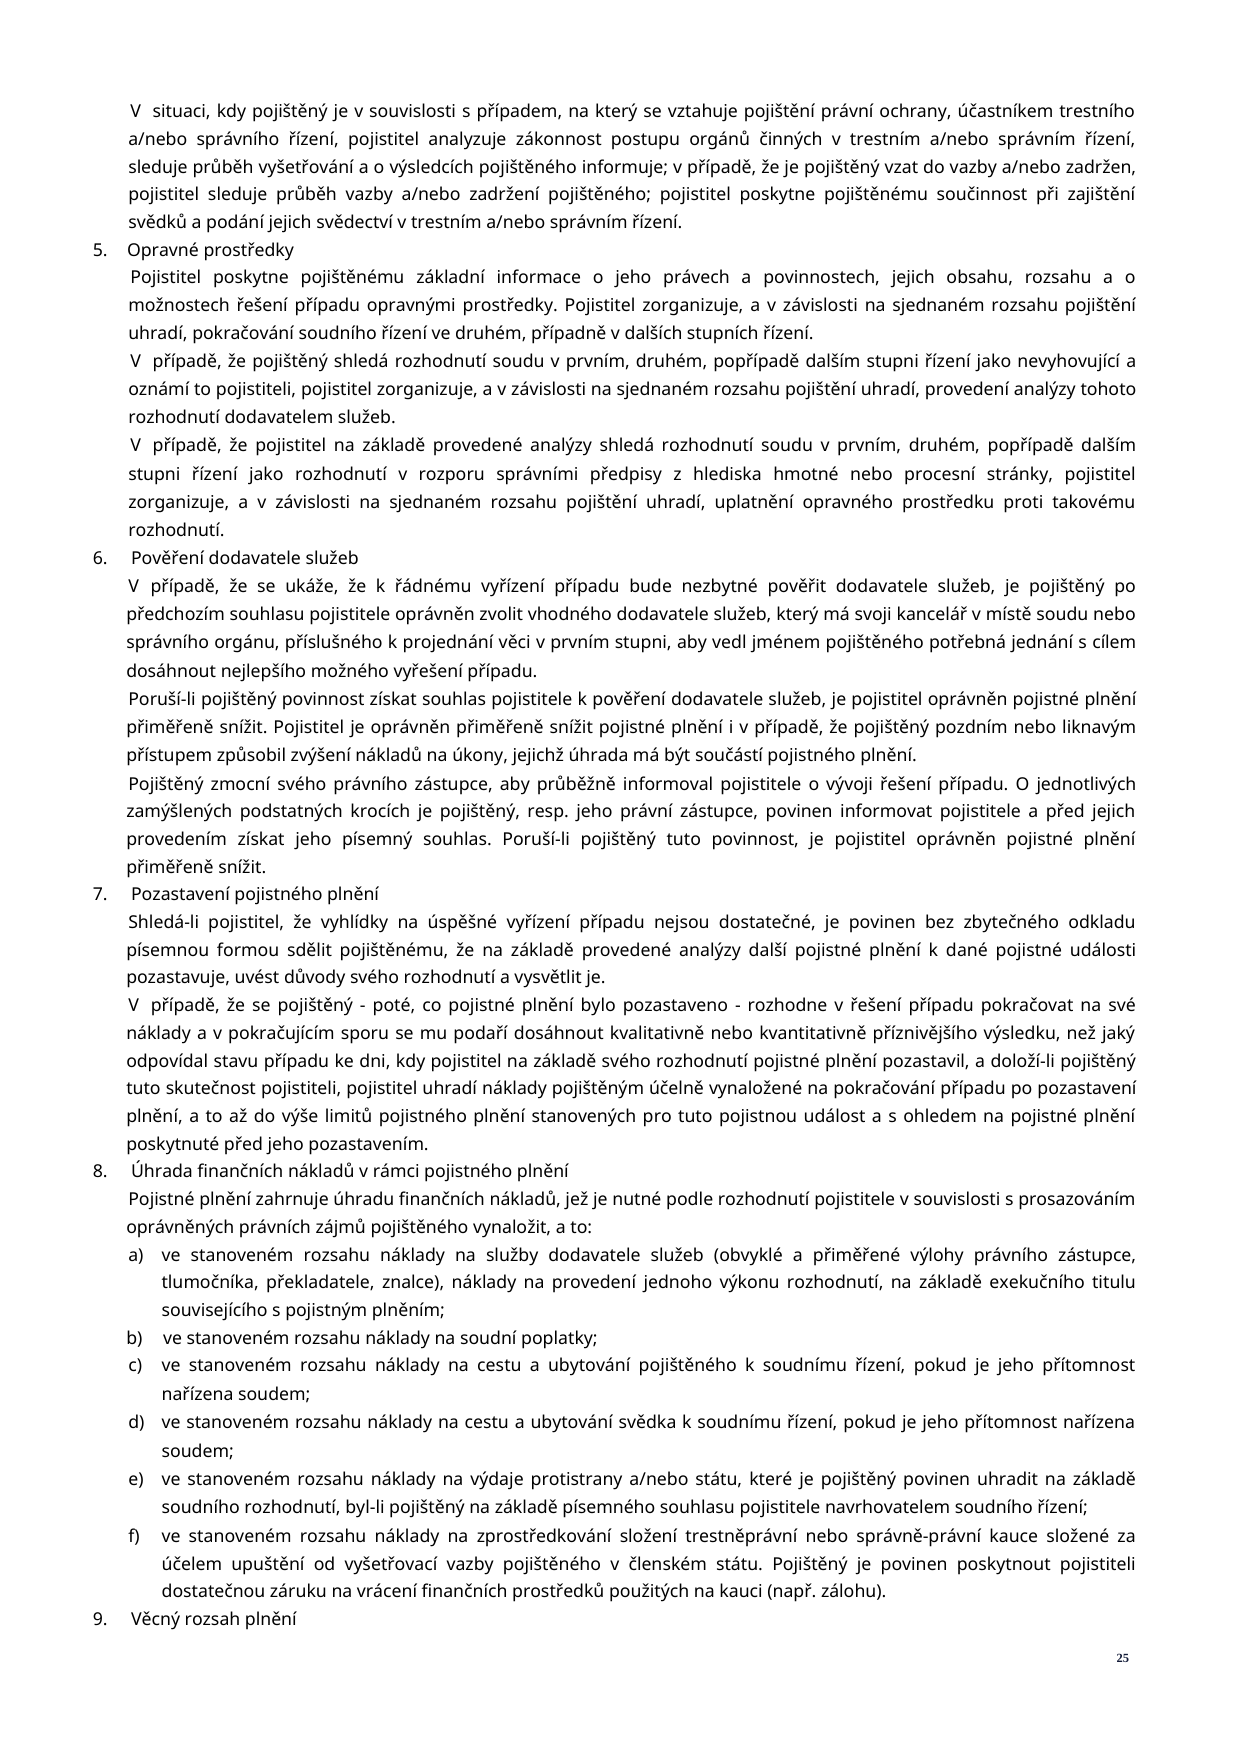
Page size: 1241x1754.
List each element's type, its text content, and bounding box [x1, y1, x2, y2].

list ve stanoveném rozsahu náklady na zprostředkování složení trestněprávní nebo správně-právní kauce složené za účelem upuštění od vyšetřovací vazby pojištěného v členském státu. Pojištěný je povinen poskytnout pojistiteli dostatečnou záruku na vrácení finančních prostředků použitých na kauci (např. zálohu). [128, 1523, 1137, 1603]
list ve stanoveném rozsahu náklady na služby dodavatele služeb (obvyklé a přiměřené výlohy právního zástupce, tlumočníka, překladatele, znalce), náklady na provedení jednoho výkonu rozhodnutí, na základě exekučního titulu souvisejícího s pojistným plněním; [128, 1242, 1137, 1322]
list případě, že se ukáže, že k řádnému vyřízení případu bude nezbytné pověřit dodavatele služeb, je pojištěný po předchozím souhlasu pojistitele oprávněn zvolit vhodného dodavatele služeb, který má svoji kancelář v místě soudu nebo správního orgánu, příslušného k projednání věci v prvním stupni, aby vedl jménem pojištěného potřebná jednání s cílem dosáhnout nejlepšího možného vyřešení případu. [126, 573, 1137, 682]
text Shledá-li pojistitel, že vyhlídky na úspěšné vyřízení případu nejsou dostatečné, je povinen bez zbytečného odkladu písemnou formou sdělit pojištěnému, že na základě provedené analýzy další pojistné plnění k dané pojistné události pozastavuje, uvést důvody svého rozhodnutí a vysvětlit je. [126, 909, 1137, 989]
text Pojištěný zmocní svého právního zástupce, aby průběžně informoval pojistitele o vývoji řešení případu. O jednotlivých zamýšlených podstatných krocích je pojištěný, resp. jeho právní zástupce, povinen informovat pojistitele a před jejich provedením získat jeho písemný souhlas. Poruší-li pojištěný tuto povinnost, je pojistitel oprávněn pojistné plnění přiměřeně snížit. [126, 771, 1137, 878]
list Pověření dodavatele služeb [93, 546, 1137, 570]
list ve stanoveném rozsahu náklady na cestu a ubytování pojištěného k soudnímu řízení, pokud je jeho přítomnost nařízena soudem; [128, 1353, 1137, 1405]
text Pojistné plnění zahrnuje úhradu finančních nákladů, jež je nutné podle rozhodnutí pojistitele v souvislosti s prosazováním oprávněných právních zájmů pojištěného vynaložit, a to: [126, 1187, 1137, 1238]
list případě, že se pojištěný - poté, co pojistné plnění bylo pozastaveno - rozhodne v řešení případu pokračovat na své náklady a v pokračujícím sporu se mu podaří dosáhnout kvalitativně nebo kvantitativně příznivějšího výsledku, než jaký odpovídal stavu případu ke dni, kdy pojistitel na základě svého rozhodnutí pojistné plnění pozastavil, a doloží-li pojištěný tuto skutečnost pojistiteli, pojistitel uhradí náklady pojištěným účelně vynaložené na pokračování případu po pozastavení plnění, a to až do výše limitů pojistného plnění stanovených pro tuto pojistnou událost a s ohledem na pojistné plnění poskytnuté před jeho pozastavením. [126, 993, 1137, 1155]
list Úhrada finančních nákladů v rámci pojistného plnění [93, 1159, 1137, 1183]
list ve stanoveném rozsahu náklady na cestu a ubytování svědka k soudnímu řízení, pokud je jeho přítomnost nařízena soudem; [128, 1409, 1137, 1462]
list situaci, kdy pojištěný je v souvislosti s případem, na který se vztahuje pojištění právní ochrany, účastníkem trestního a/nebo správního řízení, pojistitel analyzuje zákonnost postupu orgánů činných v trestním a/nebo správním řízení, sleduje průběh vyšetřování a o výsledcích pojištěného informuje; v případě, že je pojištěný vzat do vazby a/nebo zadržen, pojistitel sleduje průběh vazby a/nebo zadržení pojištěného; pojistitel poskytne pojištěnému součinnost při zajištění svědků a podání jejich svědectví v trestním a/nebo správním řízení. [128, 99, 1137, 234]
text Poruší-li pojištěný povinnost získat souhlas pojistitele k pověření dodavatele služeb, je pojistitel oprávněn pojistné plnění přiměřeně snížit. Pojistitel je oprávněn přiměřeně snížit pojistné plnění i v případě, že pojištěný pozdním nebo liknavým přístupem způsobil zvýšení nákladů na úkony, jejichž úhrada má být součástí pojistného plnění. [126, 686, 1137, 767]
list případě, že pojistitel na základě provedené analýzy shledá rozhodnutí soudu v prvním, druhém, popřípadě dalším stupni řízení jako rozhodnutí v rozporu správními předpisy z hlediska hmotné nebo procesní stránky, pojistitel zorganizuje, a v závislosti na sjednaném rozsahu pojištění uhradí, uplatnění opravného prostředku proti takovému rozhodnutí. [128, 433, 1137, 542]
list ve stanoveném rozsahu náklady na výdaje protistrany a/nebo státu, které je pojištěný povinen uhradit na základě soudního rozhodnutí, byl-li pojištěný na základě písemného souhlasu pojistitele navrhovatelem soudního řízení; [128, 1467, 1137, 1519]
text Pojistitel poskytne pojištěnému základní informace o jeho právech a povinnostech, jejich obsahu, rozsahu a o možnostech řešení případu opravnými prostředky. Pojistitel zorganizuje, a v závislosti na sjednaném rozsahu pojištění uhradí, pokračování soudního řízení ve druhém, případně v dalších stupních řízení. [128, 265, 1137, 344]
list Pozastavení pojistného plnění [93, 882, 1137, 906]
list Opravné prostředky [93, 237, 1137, 261]
list Věcný rozsah plnění [93, 1606, 1137, 1631]
list ve stanoveném rozsahu náklady na soudní poplatky; [93, 1325, 1137, 1349]
list případě, že pojištěný shledá rozhodnutí soudu v prvním, druhém, popřípadě dalším stupni řízení jako nevyhovující a oznámí to pojistiteli, pojistitel zorganizuje, a v závislosti na sjednaném rozsahu pojištění uhradí, provedení analýzy tohoto rozhodnutí dodavatelem služeb. [128, 348, 1137, 429]
